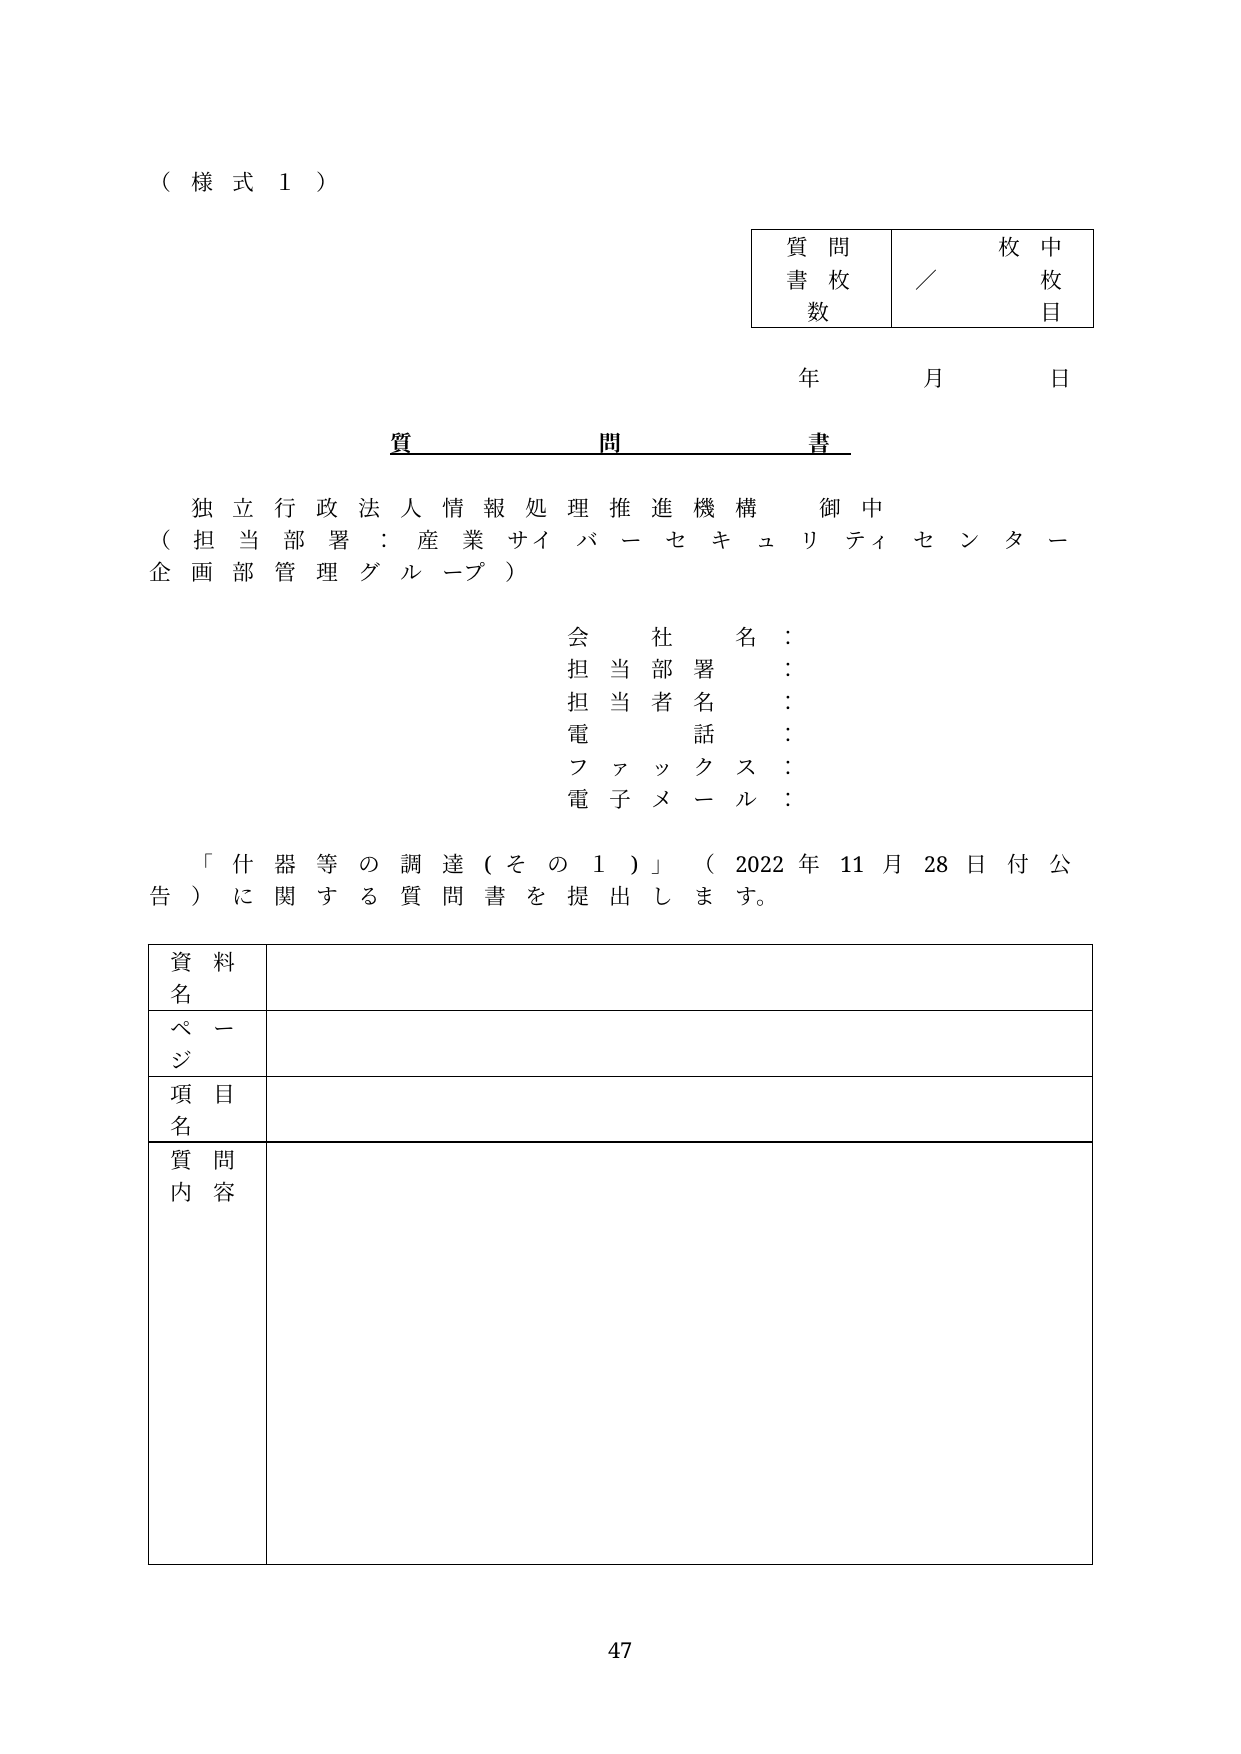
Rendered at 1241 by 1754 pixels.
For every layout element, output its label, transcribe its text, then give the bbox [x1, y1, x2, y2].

text ファックス： [149, 749, 1091, 782]
table_header 枚中／ 枚目 [892, 230, 1093, 327]
table_cell 項目名 [149, 1077, 266, 1141]
table_cell [267, 1077, 1092, 1141]
table_cell ページ [149, 1011, 266, 1076]
table_cell 質問内容 [149, 1143, 266, 1563]
text 会 社 名： [485, 620, 1091, 652]
text （様式１） [149, 164, 1091, 197]
text 「什器等の調達(その１)」（2022年11月28日付公告）に関する質問書を提出します。 [149, 847, 1091, 911]
text 年 月 日 [149, 361, 1091, 393]
table_header 資料名 [149, 945, 266, 1010]
text 電子メール： [149, 782, 1091, 814]
table_header 質問書枚数 [752, 230, 891, 327]
text 電 話 ： [149, 717, 1091, 749]
text （担当部署：産業サイバーセキュリティセンター 企画部管理グループ） [149, 523, 1091, 587]
text 独立行政法人情報処理推進機構 御中 [149, 490, 1091, 523]
text 担当者名 ： [149, 685, 1091, 717]
text 質 問 書 [149, 426, 1091, 458]
text 担当部署 ： [485, 652, 1091, 685]
table_cell [267, 1011, 1092, 1076]
table_header [267, 945, 1092, 1010]
table_cell [267, 1143, 1092, 1563]
